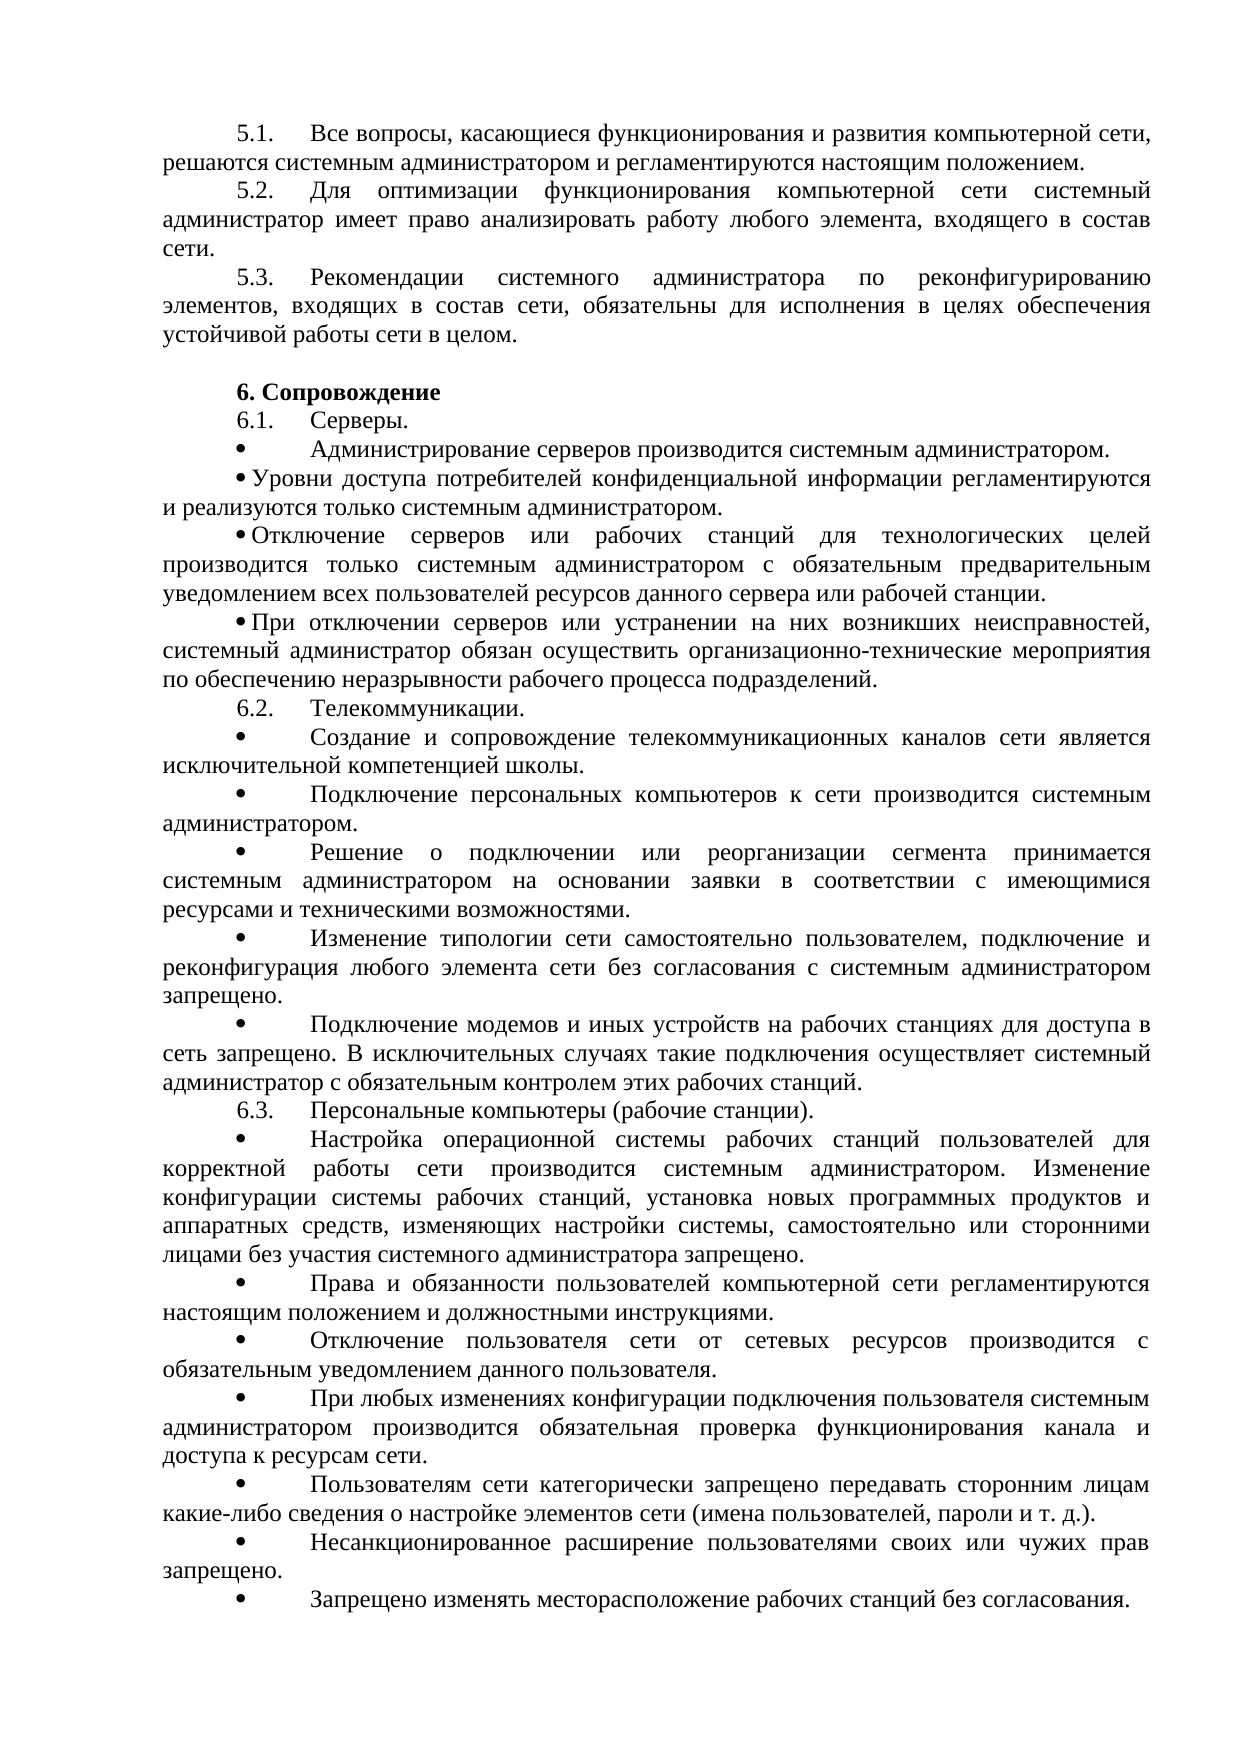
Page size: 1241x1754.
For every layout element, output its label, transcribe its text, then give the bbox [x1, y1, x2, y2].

list Запрещено изменять месторасположение рабочих станций без согласования. [162, 1584, 1150, 1613]
list Настройка операционной системы рабочих станций пользователей для корректной работы сети производится системным администратором. Изменение конфигурации системы рабочих станций, установка новых программных продуктов и аппаратных средств, изменяющих настройки системы, самостоятельно или сторонними лицами без участия системного администратора запрещено. [162, 1124, 1151, 1268]
text 5.3. Рекомендации системного администратора по реконфигурированию элементов, входящих в состав сети, обязательны для исполнения в целях обеспечения устойчивой работы сети в целом. [162, 262, 1152, 348]
text 5.1. Все вопросы, касающиеся функционирования и развития компьютерной сети, решаются системным администратором и регламентируются настоящим положением. [162, 118, 1152, 176]
list Изменение типологии сети самостоятельно пользователем, подключение и реконфигурация любого элемента сети без согласования с системным администратором запрещено. [162, 923, 1152, 1009]
list Подключение персональных компьютеров к сети производится системным администратором. [162, 779, 1152, 837]
text 6.2. Телекоммуникации. [162, 693, 1152, 722]
list При отключении серверов или устранении на них возникших неисправностей, системный администратор обязан осуществить организационно-технические мероприятия по обеспечению неразрывности рабочего процесса подразделений. [162, 607, 1152, 693]
text 6. Сопровождение [162, 377, 1133, 406]
list Отключение пользователя сети от сетевых ресурсов производится с обязательным уведомлением данного пользователя. [162, 1326, 1150, 1383]
list Уровни доступа потребителей конфиденциальной информации регламентируются и реализуются только системным администратором. [162, 463, 1152, 521]
list Пользователям сети категорически запрещено передавать сторонним лицам какие-либо сведения о настройке элементов сети (имена пользователей, пароли и т. д.). [162, 1469, 1150, 1527]
list Отключение серверов или рабочих станций для технологических целей производится только системным администратором с обязательным предварительным уведомлением всех пользователей ресурсов данного сервера или рабочей станции. [162, 521, 1152, 607]
text 5.2. Для оптимизации функционирования компьютерной сети системный администратор имеет право анализировать работу любого элемента, входящего в состав сети. [162, 176, 1152, 262]
list Решение о подключении или реорганизации сегмента принимается системным администратором на основании заявки в соответствии с имеющимися ресурсами и техническими возможностями. [162, 837, 1152, 923]
text 6.3. Персональные компьютеры (рабочие станции). [162, 1096, 1152, 1124]
list Права и обязанности пользователей компьютерной сети регламентируются настоящим положением и должностными инструкциями. [162, 1268, 1150, 1326]
text 6.1. Серверы. [162, 406, 1152, 434]
list Подключение модемов и иных устройств на рабочих станциях для доступа в сеть запрещено. В исключительных случаях такие подключения осуществляет системный администратор с обязательным контролем этих рабочих станций. [162, 1009, 1152, 1096]
list Создание и сопровождение телекоммуникационных каналов сети является исключительной компетенцией школы. [162, 722, 1152, 779]
list При любых изменениях конфигурации подключения пользователя системным администратором производится обязательная проверка функционирования канала и доступа к ресурсам сети. [162, 1383, 1151, 1469]
list Администрирование серверов производится системным администратором. [162, 434, 1152, 463]
list Несанкционированное расширение пользователями своих или чужих прав запрещено. [162, 1527, 1150, 1584]
